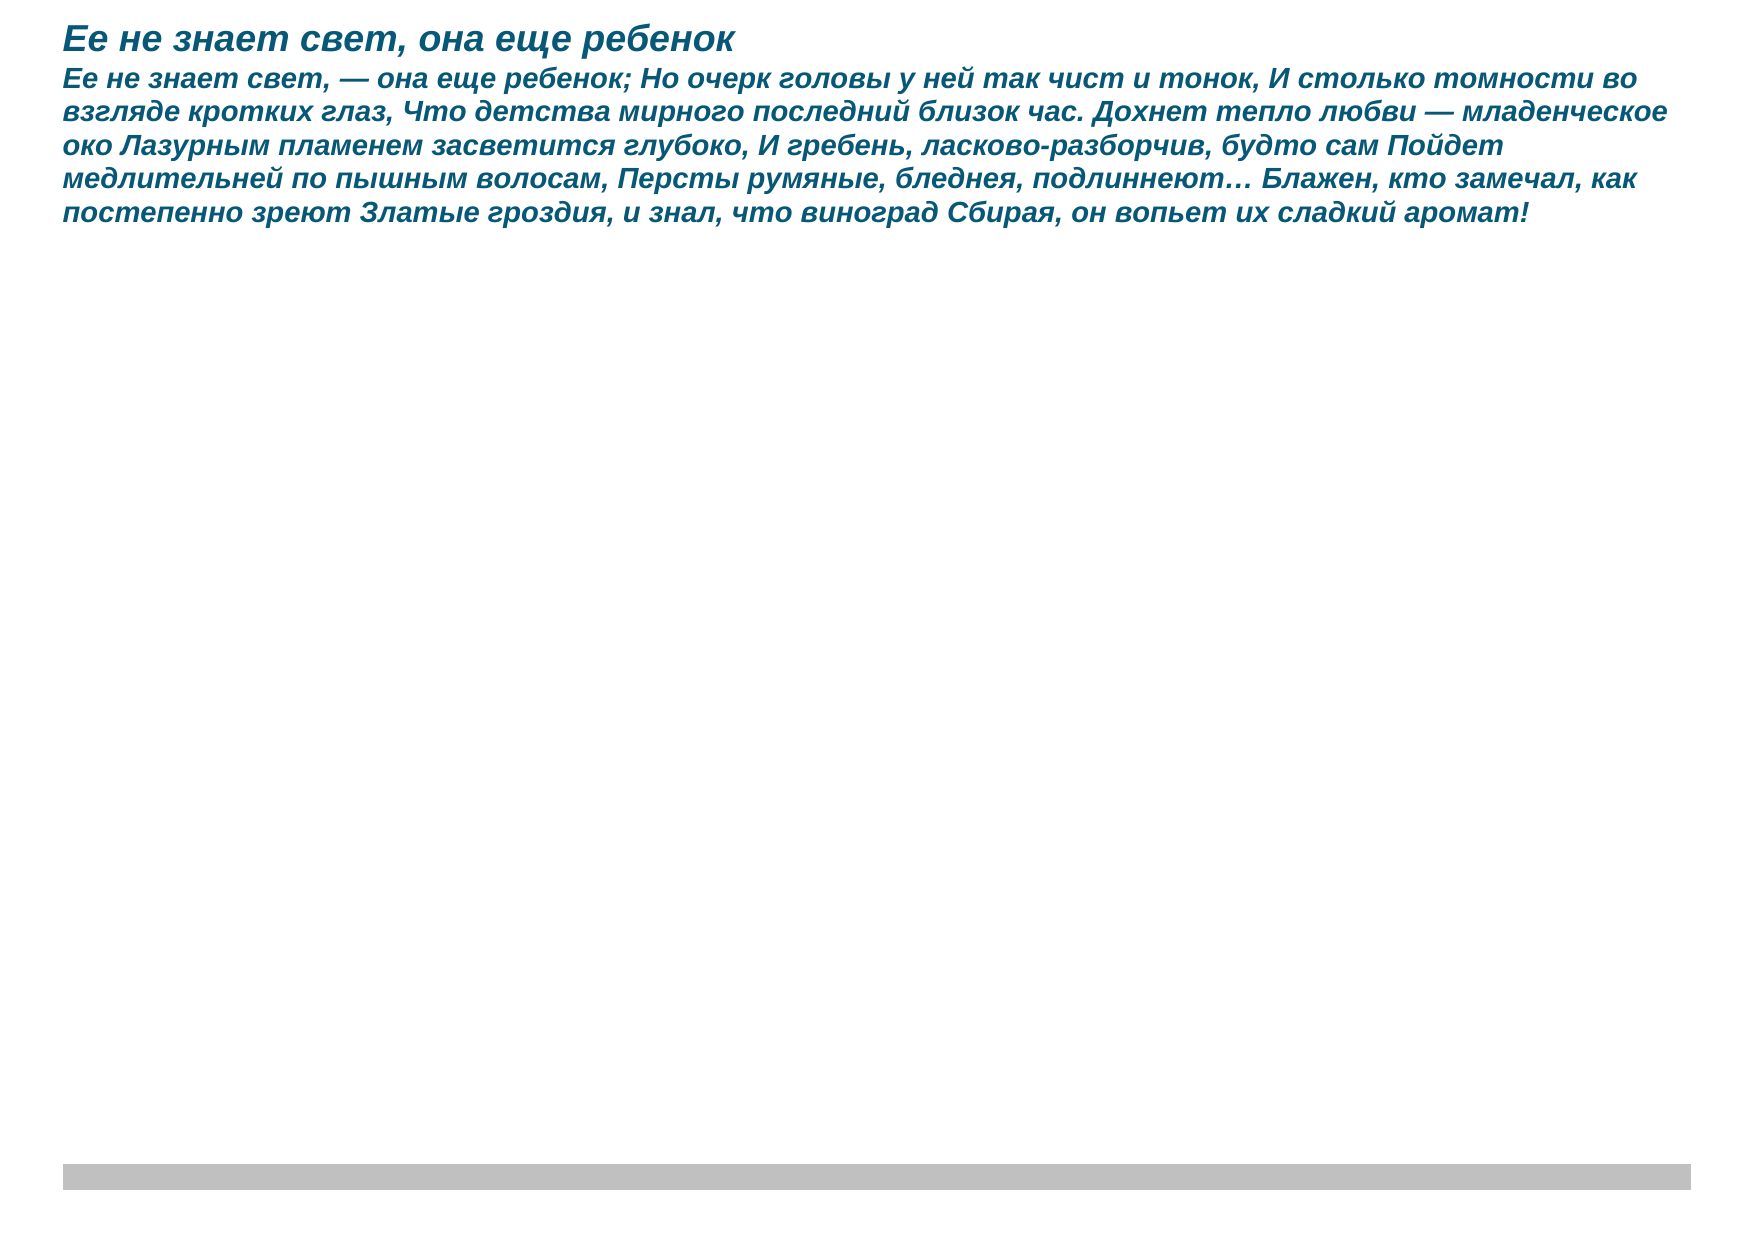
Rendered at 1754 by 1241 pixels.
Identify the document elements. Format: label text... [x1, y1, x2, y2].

text Ее не знает свет, — она еще ребенок; [62, 61, 1691, 228]
subtitle Ее не знает свет, она еще ребенок [62, 17, 1691, 60]
